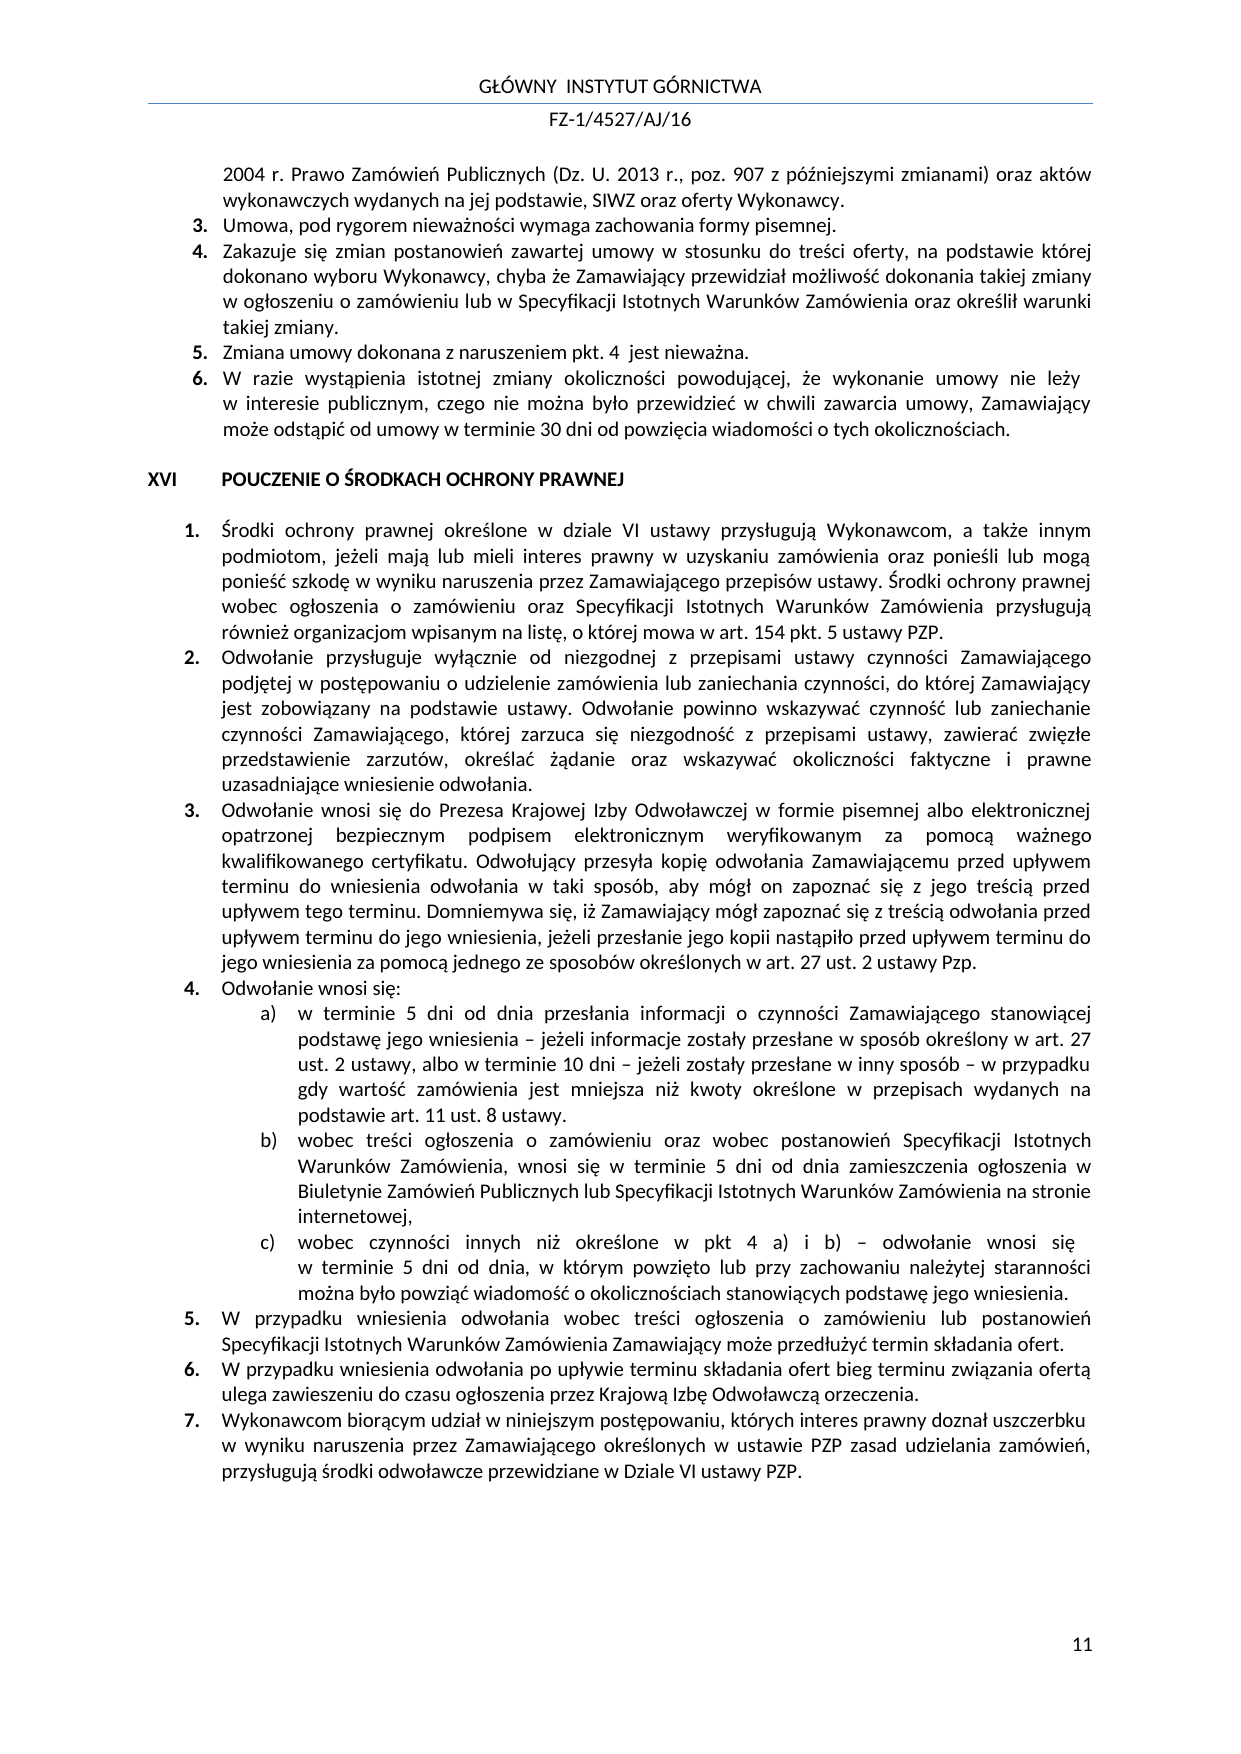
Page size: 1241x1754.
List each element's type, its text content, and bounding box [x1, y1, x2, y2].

list Odwołanie przysługuje wyłącznie od niezgodnej z przepisami ustawy czynności Zamawiającego podjętej w postępowaniu o udzielenie zamówienia lub zaniechania czynności, do której Zamawiający jest zobowiązany na podstawie ustawy. Odwołanie powinno wskazywać czynność lub zaniechanie czynności Zamawiającego, której zarzuca się niezgodność z przepisami ustawy, zawierać zwięzłe przedstawienie zarzutów, określać żądanie oraz wskazywać okoliczności faktyczne i prawne uzasadniające wniesienie odwołania. [184, 644, 1093, 797]
list Wykonawcom biorącym udział w niniejszym postępowaniu, których interes prawny doznał uszczerbku w wyniku naruszenia przez Zamawiającego określonych w ustawie PZP zasad udzielania zamówień, przysługują środki odwoławcze przewidziane w Dziale VI ustawy PZP. [184, 1407, 1093, 1483]
list W przypadku wniesienia odwołania po upływie terminu składania ofert bieg terminu związania ofertą ulega zawieszeniu do czasu ogłoszenia przez Krajową Izbę Odwoławczą orzeczenia. [184, 1356, 1093, 1407]
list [192, 162, 1093, 212]
list w terminie 5 dni od dnia przesłania informacji o czynności Zamawiającego stanowiącej podstawę jego wniesienia – jeżeli informacje zostały przesłane w sposób określony w art. 27 ust. 2 ustawy, albo w terminie 10 dni – jeżeli zostały przesłane w inny sposób – w przypadku gdy wartość zamówienia jest mniejsza niż kwoty określone w przepisach wydanych na podstawie art. 11 ust. 8 ustawy. [260, 1000, 1093, 1127]
list Umowa, pod rygorem nieważności wymaga zachowania formy pisemnej. [192, 212, 1093, 238]
list Odwołanie wnosi się do Prezesa Krajowej Izby Odwoławczej w formie pisemnej albo elektronicznej opatrzonej bezpiecznym podpisem elektronicznym weryfikowanym za pomocą ważnego kwalifikowanego certyfikatu. Odwołujący przesyła kopię odwołania Zamawiającemu przed upływem terminu do wniesienia odwołania w taki sposób, aby mógł on zapoznać się z jego treścią przed upływem tego terminu. Domniemywa się, iż Zamawiający mógł zapoznać się z treścią odwołania przed upływem terminu do jego wniesienia, jeżeli przesłanie jego kopii nastąpiło przed upływem terminu do jego wniesienia za pomocą jednego ze sposobów określonych w art. 27 ust. 2 ustawy Pzp. [184, 797, 1093, 975]
list Odwołanie wnosi się: [184, 975, 1093, 1000]
text XVI POUCZENIE O ŚRODKACH OCHRONY PRAWNEJ [148, 467, 1093, 492]
list W razie wystąpienia istotnej zmiany okoliczności powodującej, że wykonanie umowy nie leży w interesie publicznym, czego nie można było przewidzieć w chwili zawarcia umowy, Zamawiający może odstąpić od umowy w terminie 30 dni od powzięcia wiadomości o tych okolicznościach. [192, 365, 1093, 441]
list wobec treści ogłoszenia o zamówieniu oraz wobec postanowień Specyfikacji Istotnych Warunków Zamówienia, wnosi się w terminie 5 dni od dnia zamieszczenia ogłoszenia w Biuletynie Zamówień Publicznych lub Specyfikacji Istotnych Warunków Zamówienia na stronie internetowej, [260, 1127, 1093, 1229]
list wobec czynności innych niż określone w pkt ) i b) – odwołanie wnosi się w terminie 5 dni od dnia, w którym powzięto lub przy zachowaniu należytej staranności można było powziąć wiadomość o okolicznościach stanowiących podstawę jego wniesienia. [260, 1229, 1093, 1305]
list Zmiana umowy dokonana z naruszeniem pkt. 4 jest nieważna. [192, 339, 1093, 365]
list Zakazuje się zmian postanowień zawartej umowy w stosunku do treści oferty, na podstawie której dokonano wyboru Wykonawcy, chyba że Zamawiający przewidział możliwość dokonania takiej zmiany w ogłoszeniu o zamówieniu lub w Specyfikacji Istotnych Warunków Zamówienia oraz określił warunki takiej zmiany. [192, 238, 1093, 339]
list Środki ochrony prawnej określone w dziale VI ustawy przysługują Wykonawcom, a także innym podmiotom, jeżeli mają lub mieli interes prawny w uzyskaniu zamówienia oraz ponieśli lub mogą ponieść szkodę w wyniku naruszenia przez Zamawiającego przepisów ustawy. Środki ochrony prawnej wobec ogłoszenia o zamówieniu oraz Specyfikacji Istotnych Warunków Zamówienia przysługują również organizacjom wpisanym na listę, o której mowa w art. 154 pkt. 5 ustawy PZP. [184, 517, 1093, 644]
list W przypadku wniesienia odwołania wobec treści ogłoszenia o zamówieniu lub postanowień Specyfikacji Istotnych Warunków Zamówienia Zamawiający może przedłużyć termin składania ofert. [184, 1305, 1093, 1356]
